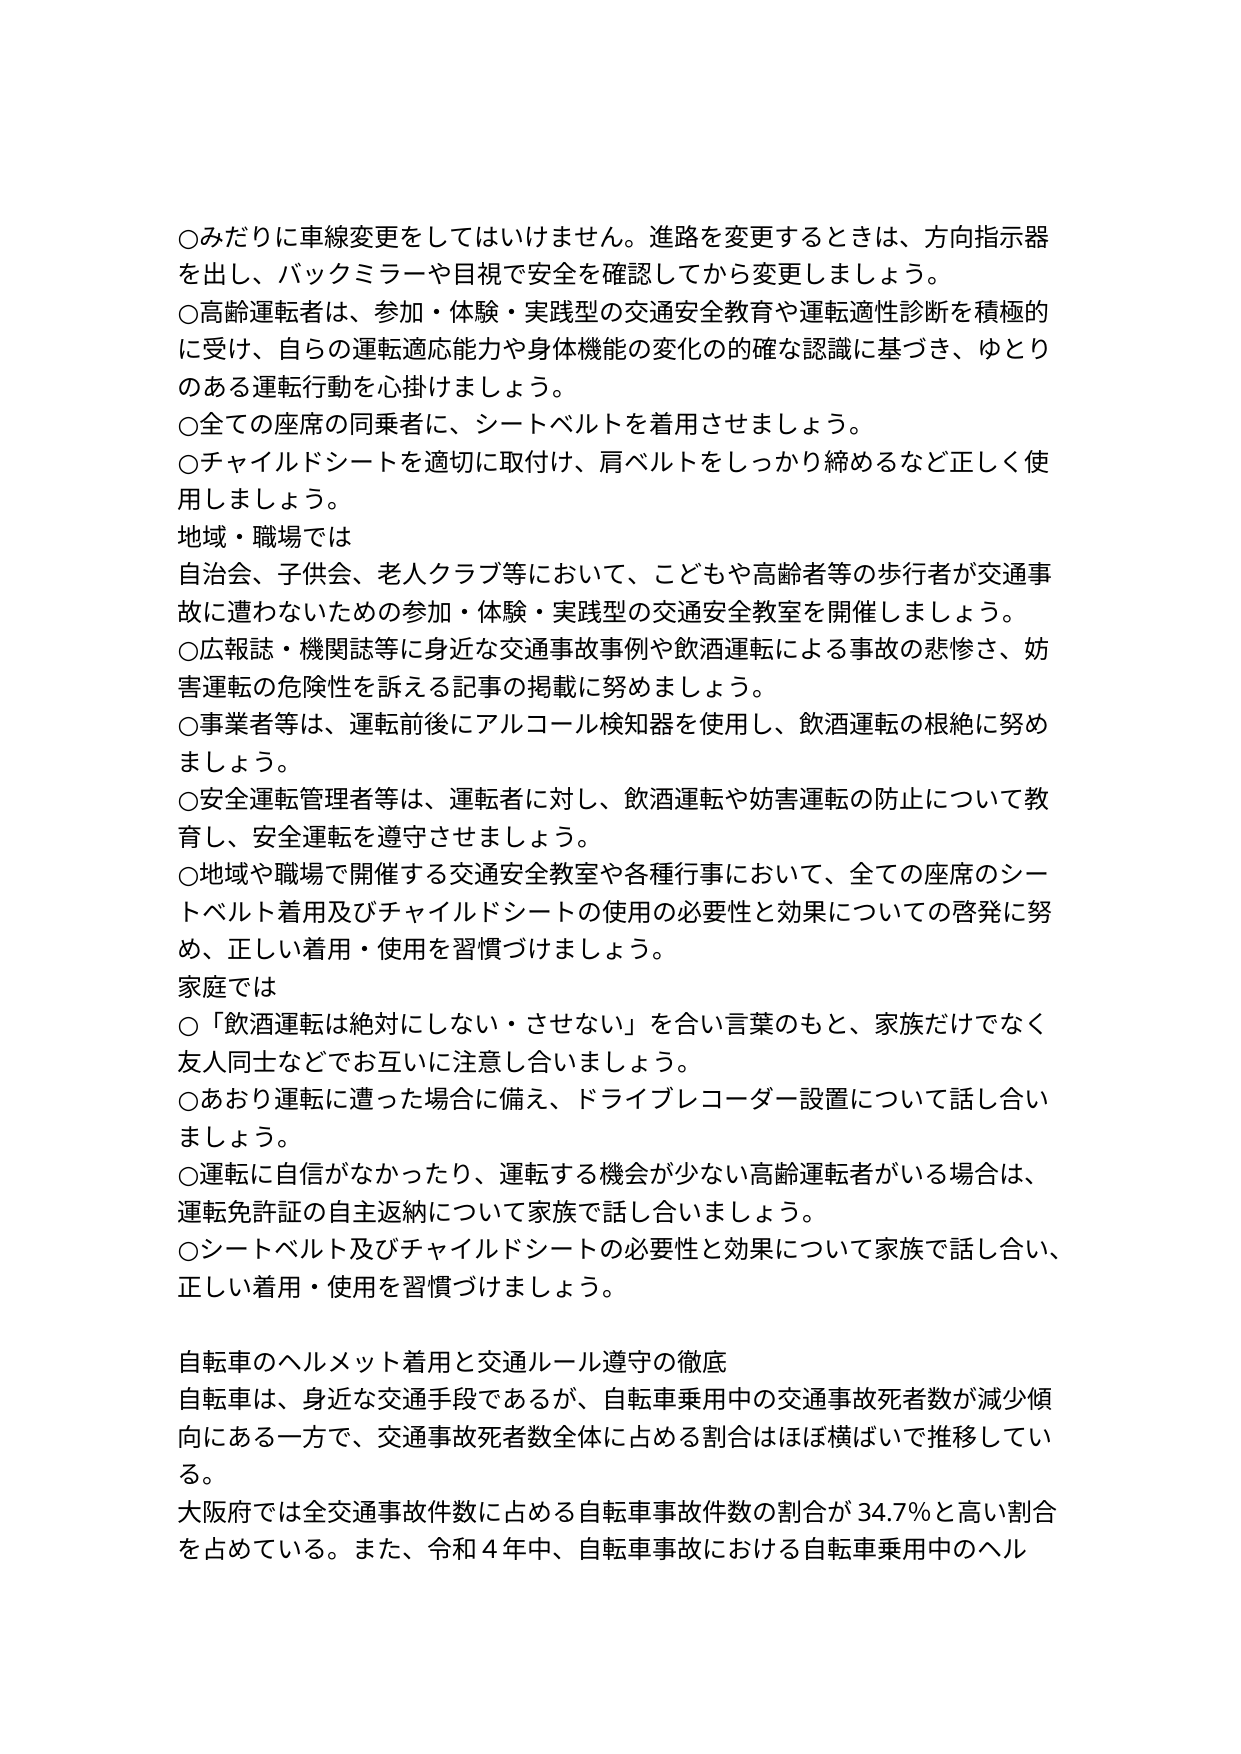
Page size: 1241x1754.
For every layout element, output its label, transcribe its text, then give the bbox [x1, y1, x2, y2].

text 自転車は、身近な交通手段であるが、自転車乗用中の交通事故死者数が減少傾向にある一方で、交通事故死者数全体に占める割合はほぼ横ばいで推移している。 [177, 1379, 1063, 1492]
text 地域・職場では [177, 517, 1063, 554]
text ○全ての座席の同乗者に、シートベルトを着用させましょう。 [177, 404, 1063, 442]
text 自転車のヘルメット着用と交通ルール遵守の徹底 [177, 1342, 1063, 1379]
text ○高齢運転者は、参加・体験・実践型の交通安全教育や運転適性診断を積極的に受け、自らの運転適応能力や身体機能の変化の的確な認識に基づき、ゆとりのある運転行動を心掛けましょう。 [177, 292, 1063, 404]
text ○地域や職場で開催する交通安全教室や各種行事において、全ての座席のシートベルト着用及びチャイルドシートの使用の必要性と効果についての啓発に努め、正しい着用・使用を習慣づけましょう。 [177, 854, 1063, 967]
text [177, 1492, 1063, 1567]
text ○シートベルト及びチャイルドシートの必要性と効果について家族で話し合い、正しい着用・使用を習慣づけましょう。 [177, 1229, 1063, 1304]
text ○「飲酒運転は絶対にしない・させない」を合い言葉のもと、家族だけでなく友人同士などでお互いに注意し合いましょう。 [177, 1004, 1063, 1079]
text ○みだりに車線変更をしてはいけません。進路を変更するときは、方向指示器を出し、バックミラーや目視で安全を確認してから変更しましょう。 [177, 217, 1063, 292]
text 自治会、子供会、老人クラブ等において、こどもや高齢者等の歩行者が交通事故に遭わないための参加・体験・実践型の交通安全教室を開催しましょう。 [177, 554, 1063, 629]
text ○チャイルドシートを適切に取付け、肩ベルトをしっかり締めるなど正しく使用しましょう。 [177, 442, 1063, 517]
text ○事業者等は、運転前後にアルコール検知器を使用し、飲酒運転の根絶に努めましょう。 [177, 704, 1063, 779]
text ○安全運転管理者等は、運転者に対し、飲酒運転や妨害運転の防止について教育し、安全運転を遵守させましょう。 [177, 779, 1063, 854]
text ○あおり運転に遭った場合に備え、ドライブレコーダー設置について話し合いましょう。 [177, 1079, 1063, 1154]
text ○広報誌・機関誌等に身近な交通事故事例や飲酒運転による事故の悲惨さ、妨害運転の危険性を訴える記事の掲載に努めましょう。 [177, 629, 1063, 704]
text 家庭では [177, 967, 1063, 1004]
text ○運転に自信がなかったり、運転する機会が少ない高齢運転者がいる場合は、運転免許証の自主返納について家族で話し合いましょう。 [177, 1154, 1063, 1229]
